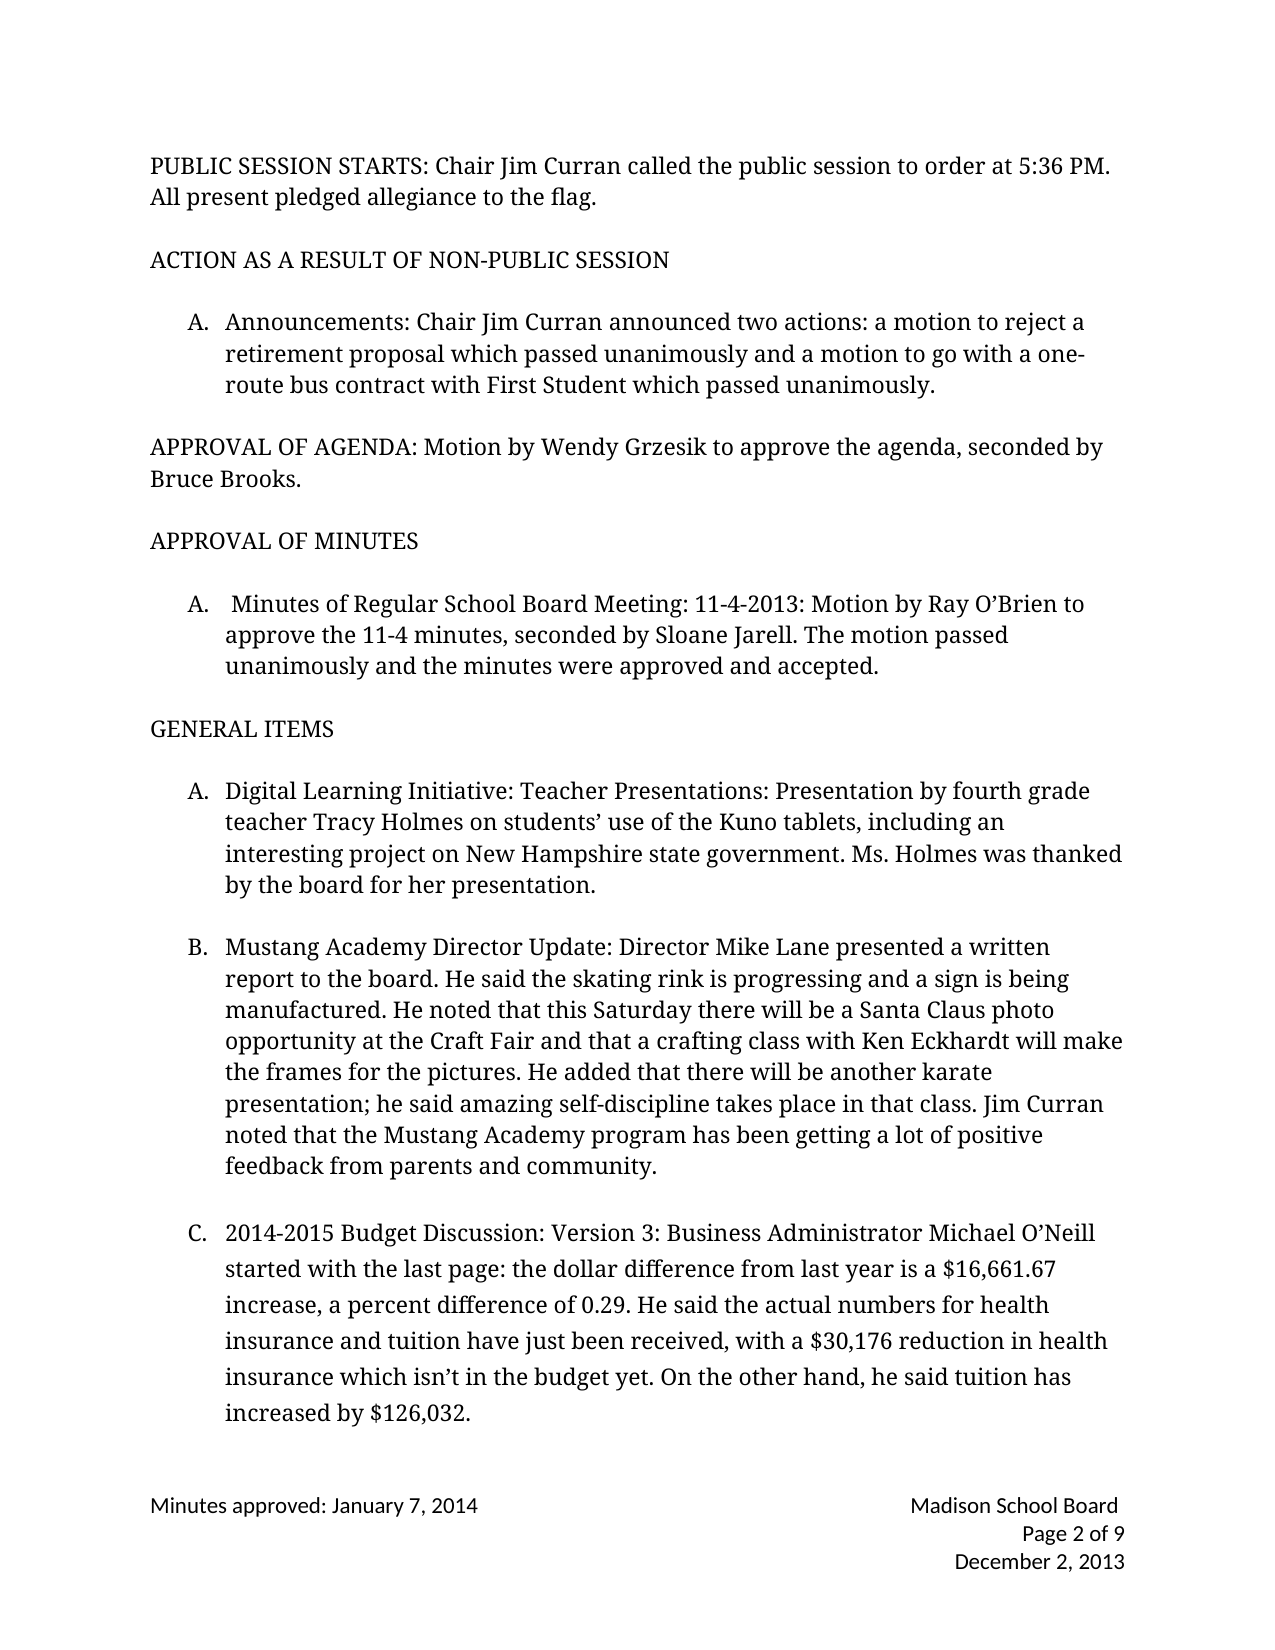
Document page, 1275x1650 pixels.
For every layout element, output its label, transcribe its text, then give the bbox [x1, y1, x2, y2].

text PUBLIC SESSION STARTS: Chair Jim Curran called the public session to order at 5:36 PM. All present pledged allegiance to the flag. [150, 150, 1125, 212]
text GENERAL ITEMS [150, 712, 1125, 744]
text APPROVAL OF AGENDA: Motion by Wendy Grzesik to approve the agenda, seconded by Bruce Brooks. [150, 431, 1125, 494]
text APPROVAL OF MINUTES [150, 525, 1125, 556]
text ACTION AS A RESULT OF NON-PUBLIC SESSION [150, 244, 1125, 275]
list Minutes of Regular School Board Meeting: 11-4-2013: Motion by Ray O’Brien to approve the 11-4 minutes, seconded by Sloane Jarell. The motion passed unanimously and the minutes were approved and accepted. [187, 587, 1125, 681]
list Mustang Academy Director Update: Director Mike Lane presented a written report to the board. He said the skating rink is progressing and a sign is being manufactured. He noted that this Saturday there will be a Santa Claus photo opportunity at the Craft Fair and that a crafting class with Ken Eckhardt will make the frames for the pictures. He added that there will be another karate presentation; he said amazing self-discipline takes place in that class. Jim Curran noted that the Mustang Academy program has been getting a lot of positive feedback from parents and community. [187, 931, 1125, 1181]
list 2014-2015 Budget Discussion: Version 3: Business Administrator Michael O’Neill started with the last page: the dollar difference from last year is a $16,661.67 increase, a percent difference of 0.29. He said the actual numbers for health insurance and tuition have just been received, with a $30,176 reduction in health insurance which isn’t in the budget yet. On the other hand, he said tuition has increased by $126,032. [187, 1217, 1125, 1428]
list Digital Learning Initiative: Teacher Presentations: Presentation by fourth grade teacher Tracy Holmes on students’ use of the Kuno tablets, including an interesting project on New Hampshire state government. Ms. Holmes was thanked by the board for her presentation. [187, 775, 1125, 900]
list Announcements: Chair Jim Curran announced two actions: a motion to reject a retirement proposal which passed unanimously and a motion to go with a one-route bus contract with First Student which passed unanimously. [187, 306, 1125, 400]
